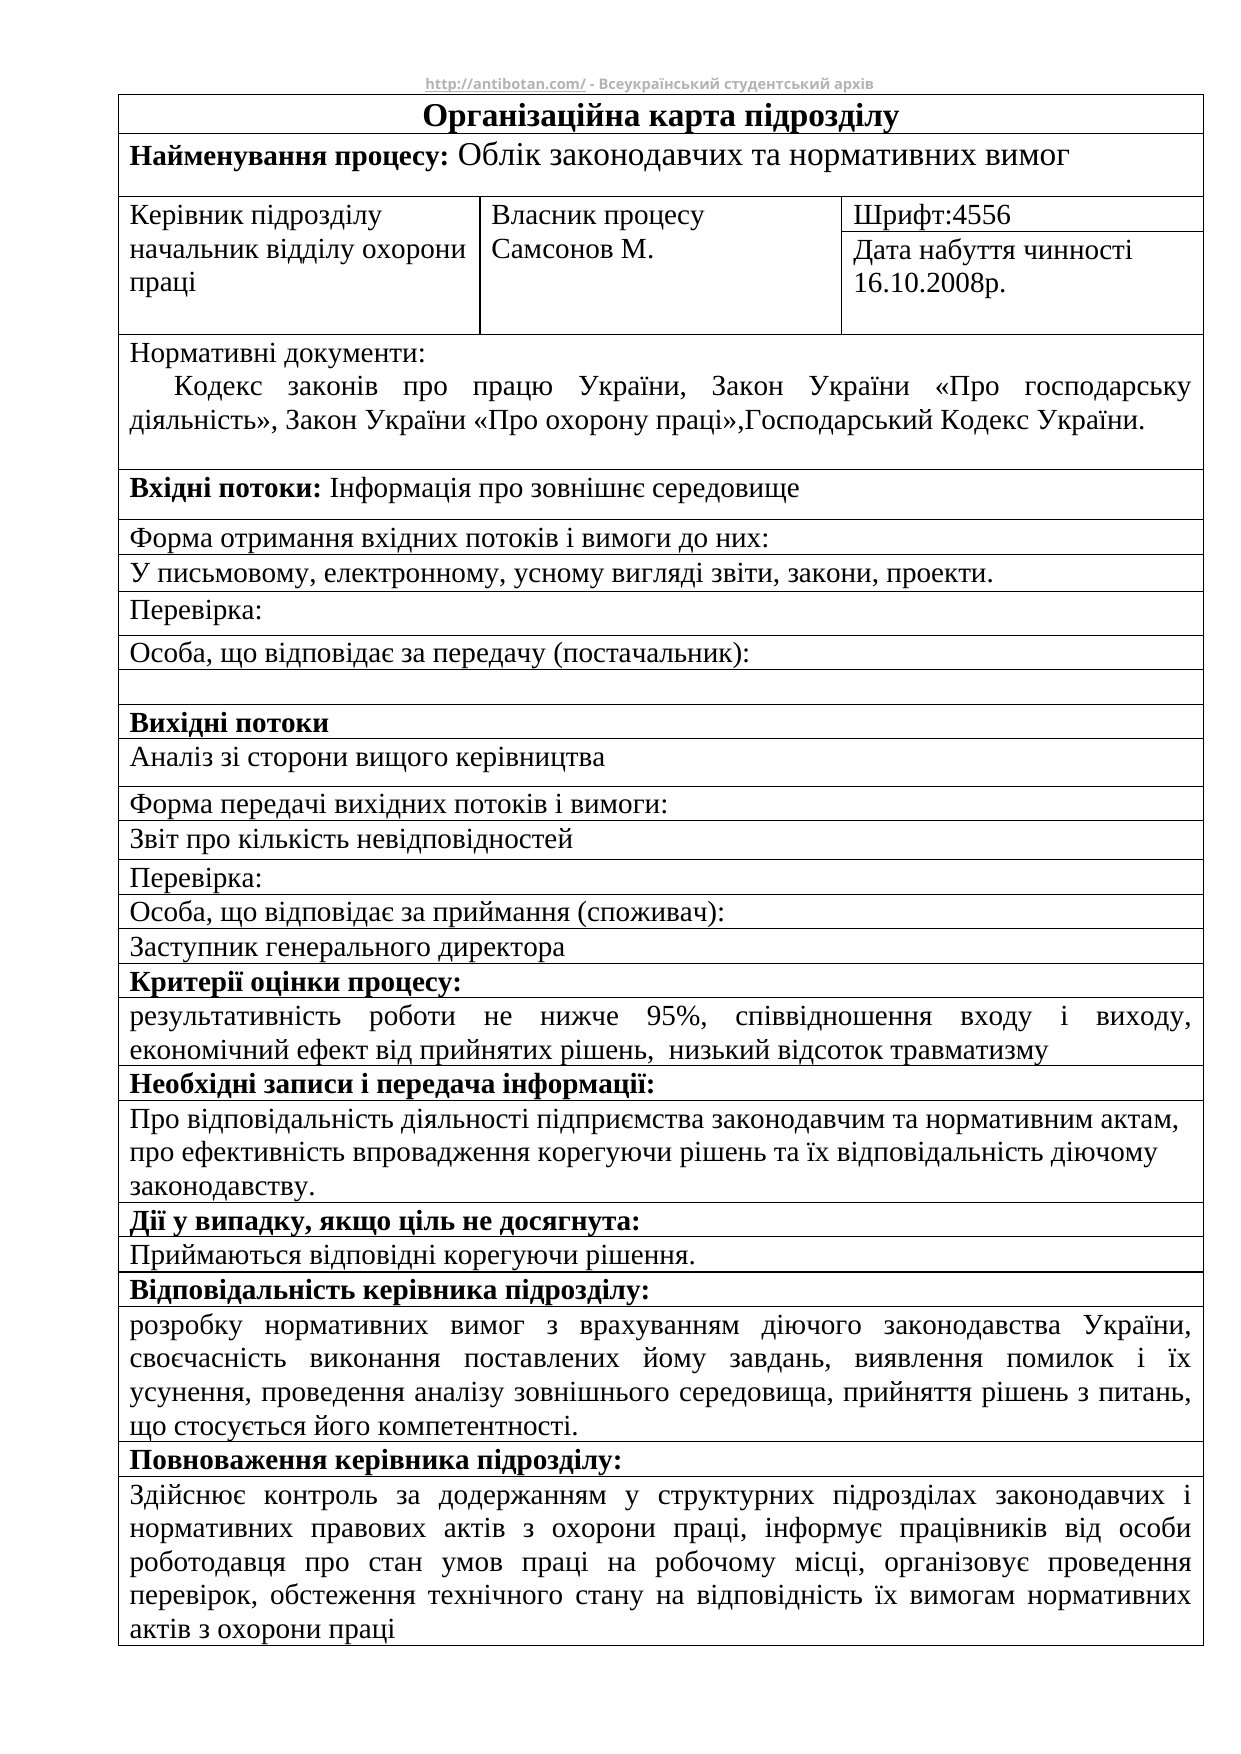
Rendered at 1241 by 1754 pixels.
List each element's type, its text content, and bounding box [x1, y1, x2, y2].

table_cell Форма отримання вхідних потоків і вимоги до них: [119, 520, 1203, 554]
table_cell Найменування процесу: Облік законодавчих та нормативних вимог [119, 134, 1203, 196]
table_cell результативність роботи не нижче 95%, співвідношення входу і виходу, економічний ефект від прийнятих рішень, низький відсоток травматизму [119, 998, 1203, 1065]
table_header Організаційна карта підрозділу [119, 95, 1203, 133]
table_cell Звіт про кількість невідповідностей [119, 821, 1203, 859]
table_cell Особа, що відповідає за приймання (споживач): [119, 895, 1203, 928]
table_cell Заступник генерального директора [119, 929, 1203, 963]
table_cell Перевірка: [119, 592, 1203, 634]
table_cell Дата набуття чинності 16.10.2008р. [842, 232, 1203, 334]
table_cell розробку нормативних вимог з врахуванням діючого законодавства України, своєчасність виконання поставлених йому завдань, виявлення помилок і їх усунення, проведення аналізу зовнішнього середовища, прийняття рішень з питань, що стосується його компетентності. [119, 1307, 1203, 1441]
table_cell Керівник підрозділу начальник відділу охорони праці [119, 197, 479, 334]
table_cell Форма передачі вихідних потоків і вимоги: [119, 787, 1203, 820]
table_cell [119, 670, 1203, 704]
table_cell Нормативні документи: Кодекс законів про працю України, Закон України «Про господарську діяльність», Закон України «Про охорону праці»,Господарський Кодекс України. [119, 335, 1203, 469]
table_cell Вхідні потоки: Інформація про зовнішнє середовище [119, 470, 1203, 519]
table_cell Про відповідальність діяльності підприємства законодавчим та нормативним актам, про ефективність впровадження корегуючи рішень та їх відповідальність діючому законодавству. [119, 1101, 1203, 1202]
table_cell Необхідні записи і передача інформації: [119, 1066, 1203, 1100]
table_cell Критерії оцінки процесу: [119, 964, 1203, 997]
table_cell Дії у випадку, якщо ціль не досягнута: [119, 1203, 1203, 1236]
table_cell Повноваження керівника підрозділу: [119, 1442, 1203, 1476]
table_cell Здійснює контроль за додержанням у структурних підрозділах законодавчих і нормативних правових актів з охорони праці, інформує працівників від особи роботодавця про стан умов праці на робочому місці, організовує проведення перевірок, обстеження технічного стану на відповідність їх вимогам нормативних актів з охорони праці [119, 1477, 1203, 1644]
table_cell Перевірка: [119, 860, 1203, 893]
table_cell Вихідні потоки [119, 705, 1203, 738]
table_cell Приймаються відповідні корегуючи рішення. [119, 1237, 1203, 1271]
table_cell Шрифт:4556 [842, 197, 1203, 231]
table_cell Власник процесу Самсонов М. [481, 197, 841, 334]
table_cell У письмовому, електронному, усному вигляді звіти, закони, проекти. [119, 555, 1203, 591]
table_cell Аналіз зі сторони вищого керівництва [119, 739, 1203, 786]
table_cell Особа, що відповідає за передачу (постачальник): [119, 636, 1203, 669]
table_cell Відповідальність керівника підрозділу: [119, 1273, 1203, 1306]
